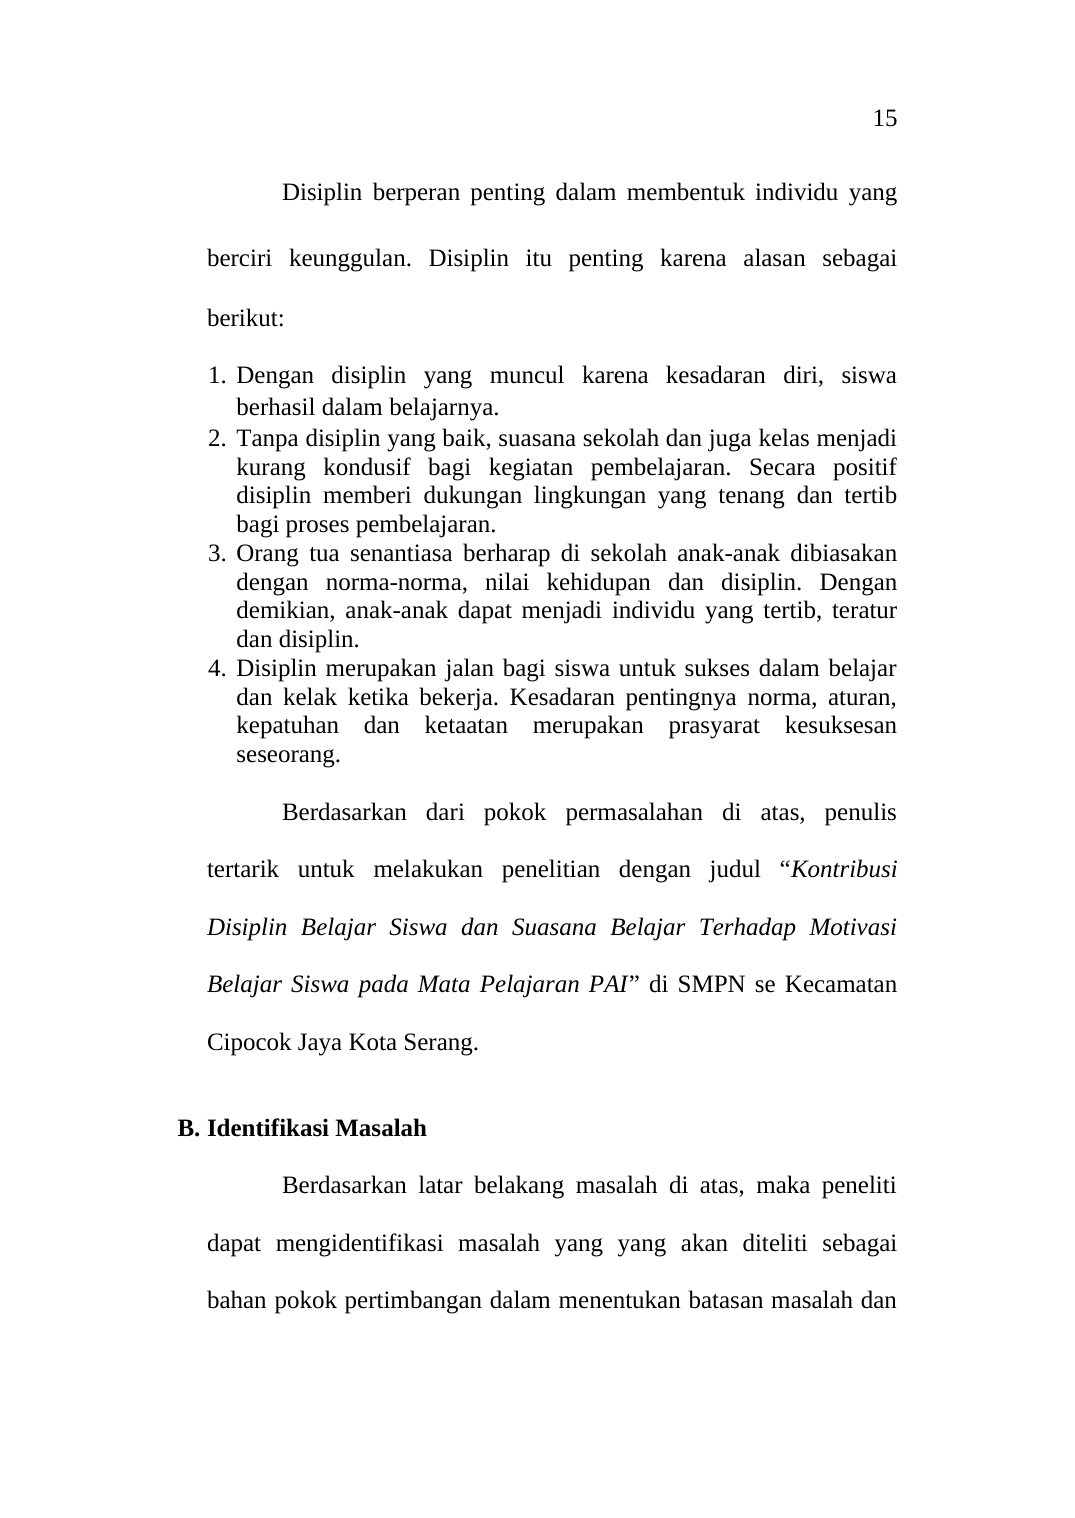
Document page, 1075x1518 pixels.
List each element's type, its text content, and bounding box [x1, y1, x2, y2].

list Disiplin merupakan jalan bagi siswa untuk sukses dalam belajar dan kelak ketika bekerja. Kesadaran pentingnya norma, aturan, kepatuhan dan ketaatan merupakan prasyarat kesuksesan seseorang. [208, 653, 898, 768]
list Identifikasi Masalah [177, 1113, 898, 1142]
text Disiplin berperan penting dalam membentuk individu yang berciri keunggulan. Disiplin itu penting karena alasan sebagai berikut: [207, 177, 898, 332]
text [207, 1171, 898, 1314]
list Tanpa disiplin yang baik, suasana sekolah dan juga kelas menjadi kurang kondusif bagi kegiatan pembelajaran. Secara positif disiplin memberi dukungan lingkungan yang tenang dan tertib bagi proses pembelajaran. [208, 423, 898, 538]
text Berdasarkan dari pokok permasalahan di atas, penulis tertarik untuk melakukan penelitian dengan judul “Kontribusi Disiplin Belajar Siswa dan Suasana Belajar Terhadap Motivasi Belajar Siswa pada Mata Pelajaran PAI” di SMPN se Kecamatan Cipocok Jaya Kota Serang. [207, 797, 898, 1056]
list Orang tua senantiasa berharap di sekolah anak-anak dibiasakan dengan norma-norma, nilai kehidupan dan disiplin. Dengan demikian, anak-anak dapat menjadi individu yang tertib, teratur dan disiplin. [208, 538, 898, 653]
list Dengan disiplin yang muncul karena kesadaran diri, siswa berhasil dalam belajarnya. [208, 360, 898, 423]
